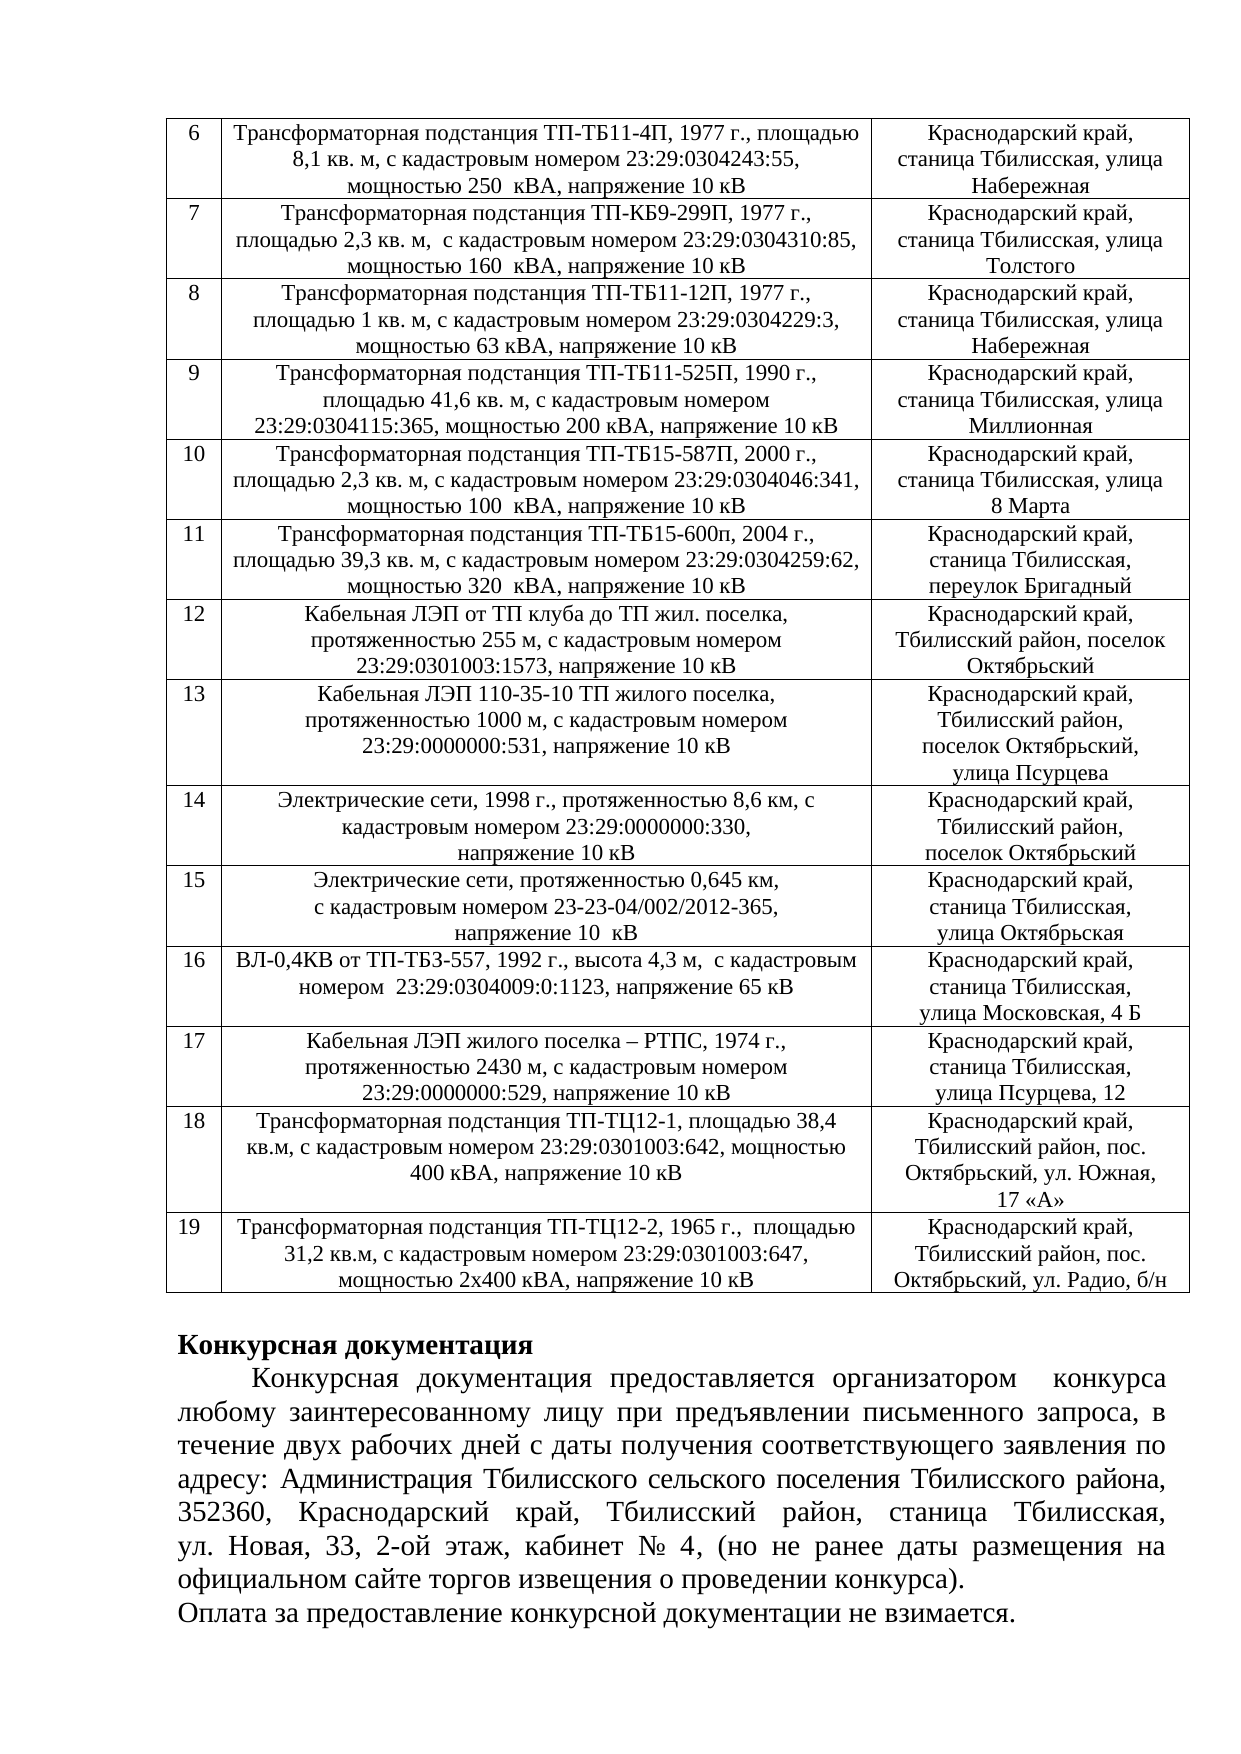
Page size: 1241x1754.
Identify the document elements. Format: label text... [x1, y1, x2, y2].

table_cell Краснодарский край, Тбилисский район, поселок Октябрьский [872, 786, 1189, 865]
table_cell Трансформаторная подстанция ТП-ТБ15-600п, 2004 г., площадью 39,3 кв. м, с кадастровым номером 23:29:0304259:62, мощностью 320 кВА, напряжение 10 кВ [222, 520, 871, 599]
text Конкурсная документация предоставляется организатором конкурса любому заинтересованному лицу при предъявлении письменного запроса, в течение двух рабочих дней с даты получения соответствующего заявления по адресу: Администрация Тбилисского сельского поселения Тбилисского района, 352360, Краснодарский край, Тбилисский район, станица Тбилисская, ул. Новая, 33, 2-ой этаж, кабинет № 4, (но не ранее даты размещения на официальном сайте торгов извещения о проведении конкурса). [177, 1360, 1167, 1595]
table_cell Краснодарский край, станица Тбилисская, улица 8 Марта [872, 440, 1189, 519]
table_cell 10 [167, 440, 221, 519]
table_cell Трансформаторная подстанция ТП-КБ9-299П, 1977 г., площадью 2,3 кв. м, с кадастровым номером 23:29:0304310:85, мощностью 160 кВА, напряжение 10 кВ [222, 199, 871, 278]
table_cell Краснодарский край, Тбилисский район, пос. Октябрьский, ул. Южная, 17 «А» [872, 1107, 1189, 1212]
table_cell Трансформаторная подстанция ТП-ТЦ12-2, 1965 г., площадью 31,2 кв.м, с кадастровым номером 23:29:0301003:647, мощностью 2х400 кВА, напряжение 10 кВ [222, 1213, 871, 1292]
table_cell Краснодарский край, Тбилисский район, поселок Октябрьский, улица Псурцева [872, 680, 1189, 785]
table_cell Краснодарский край, Тбилисский район, пос. Октябрьский, ул. Радио, б/н [872, 1213, 1189, 1292]
table_cell Кабельная ЛЭП 110-35-10 ТП жилого поселка, протяженностью 1000 м, с кадастровым номером 23:29:0000000:531, напряжение 10 кВ [222, 680, 871, 785]
table_cell 14 [167, 786, 221, 865]
table_cell 16 [167, 947, 221, 1026]
table_cell 17 [167, 1027, 221, 1106]
table_cell Трансформаторная подстанция ТП-ТЦ12-1, площадью 38,4 кв.м, с кадастровым номером 23:29:0301003:642, мощностью 400 кВА, напряжение 10 кВ [222, 1107, 871, 1212]
text Оплата за предоставление конкурсной документации не взимается. [177, 1595, 1167, 1629]
table_cell Краснодарский край, станица Тбилисская, улица Набережная [872, 119, 1189, 198]
table_cell 7 [167, 199, 221, 278]
table_cell Трансформаторная подстанция ТП-ТБ11-4П, 1977 г., площадью 8,1 кв. м, с кадастровым номером 23:29:0304243:55, мощностью 250 кВА, напряжение 10 кВ [222, 119, 871, 198]
table_cell 8 [167, 279, 221, 358]
table_cell 6 [167, 119, 221, 198]
table_cell 9 [167, 360, 221, 438]
table_cell Краснодарский край, станица Тбилисская, улица Московская, 4 Б [872, 947, 1189, 1026]
table_cell 12 [167, 600, 221, 679]
table_cell Трансформаторная подстанция ТП-ТБ15-587П, 2000 г., площадью 2,3 кв. м, с кадастровым номером 23:29:0304046:341, мощностью 100 кВА, напряжение 10 кВ [222, 440, 871, 519]
table_cell Краснодарский край, станица Тбилисская, улица Набережная [872, 279, 1189, 358]
table_cell 15 [167, 866, 221, 946]
table_cell 19 [167, 1213, 221, 1292]
table_cell Кабельная ЛЭП от ТП клуба до ТП жил. поселка, протяженностью 255 м, с кадастровым номером 23:29:0301003:1573, напряжение 10 кВ [222, 600, 871, 679]
table_cell Краснодарский край, станица Тбилисская, улица Октябрьская [872, 866, 1189, 946]
table_cell Трансформаторная подстанция ТП-ТБ11-12П, 1977 г., площадью 1 кв. м, с кадастровым номером 23:29:0304229:3, мощностью 63 кВА, напряжение 10 кВ [222, 279, 871, 358]
table_cell Кабельная ЛЭП жилого поселка – РТПС, 1974 г., протяженностью 2430 м, с кадастровым номером 23:29:0000000:529, напряжение 10 кВ [222, 1027, 871, 1106]
table_cell Краснодарский край, станица Тбилисская, переулок Бригадный [872, 520, 1189, 599]
table_cell Электрические сети, 1998 г., протяженностью 8,6 км, с кадастровым номером 23:29:0000000:330, напряжение 10 кВ [222, 786, 871, 865]
table_cell 13 [167, 680, 221, 785]
table_cell Краснодарский край, станица Тбилисская, улица Миллионная [872, 360, 1189, 438]
table_cell ВЛ-0,4КВ от ТП-ТБЗ-557, 1992 г., высота 4,3 м, с кадастровым номером 23:29:0304009:0:1123, напряжение 65 кВ [222, 947, 871, 1026]
table_cell 11 [167, 520, 221, 599]
table_cell Краснодарский край, Тбилисский район, поселок Октябрьский [872, 600, 1189, 679]
text Конкурсная документация [177, 1327, 1167, 1360]
table_cell Трансформаторная подстанция ТП-ТБ11-525П, 1990 г., площадью 41,6 кв. м, с кадастровым номером 23:29:0304115:365, мощностью 200 кВА, напряжение 10 кВ [222, 360, 871, 438]
table_cell Краснодарский край, станица Тбилисская, улица Толстого [872, 199, 1189, 278]
table_cell 18 [167, 1107, 221, 1212]
table_cell Краснодарский край, станица Тбилисская, улица Псурцева, 12 [872, 1027, 1189, 1106]
table_cell Электрические сети, протяженностью 0,645 км, с кадастровым номером 23-23-04/002/2012-365, напряжение 10 кВ [222, 866, 871, 946]
